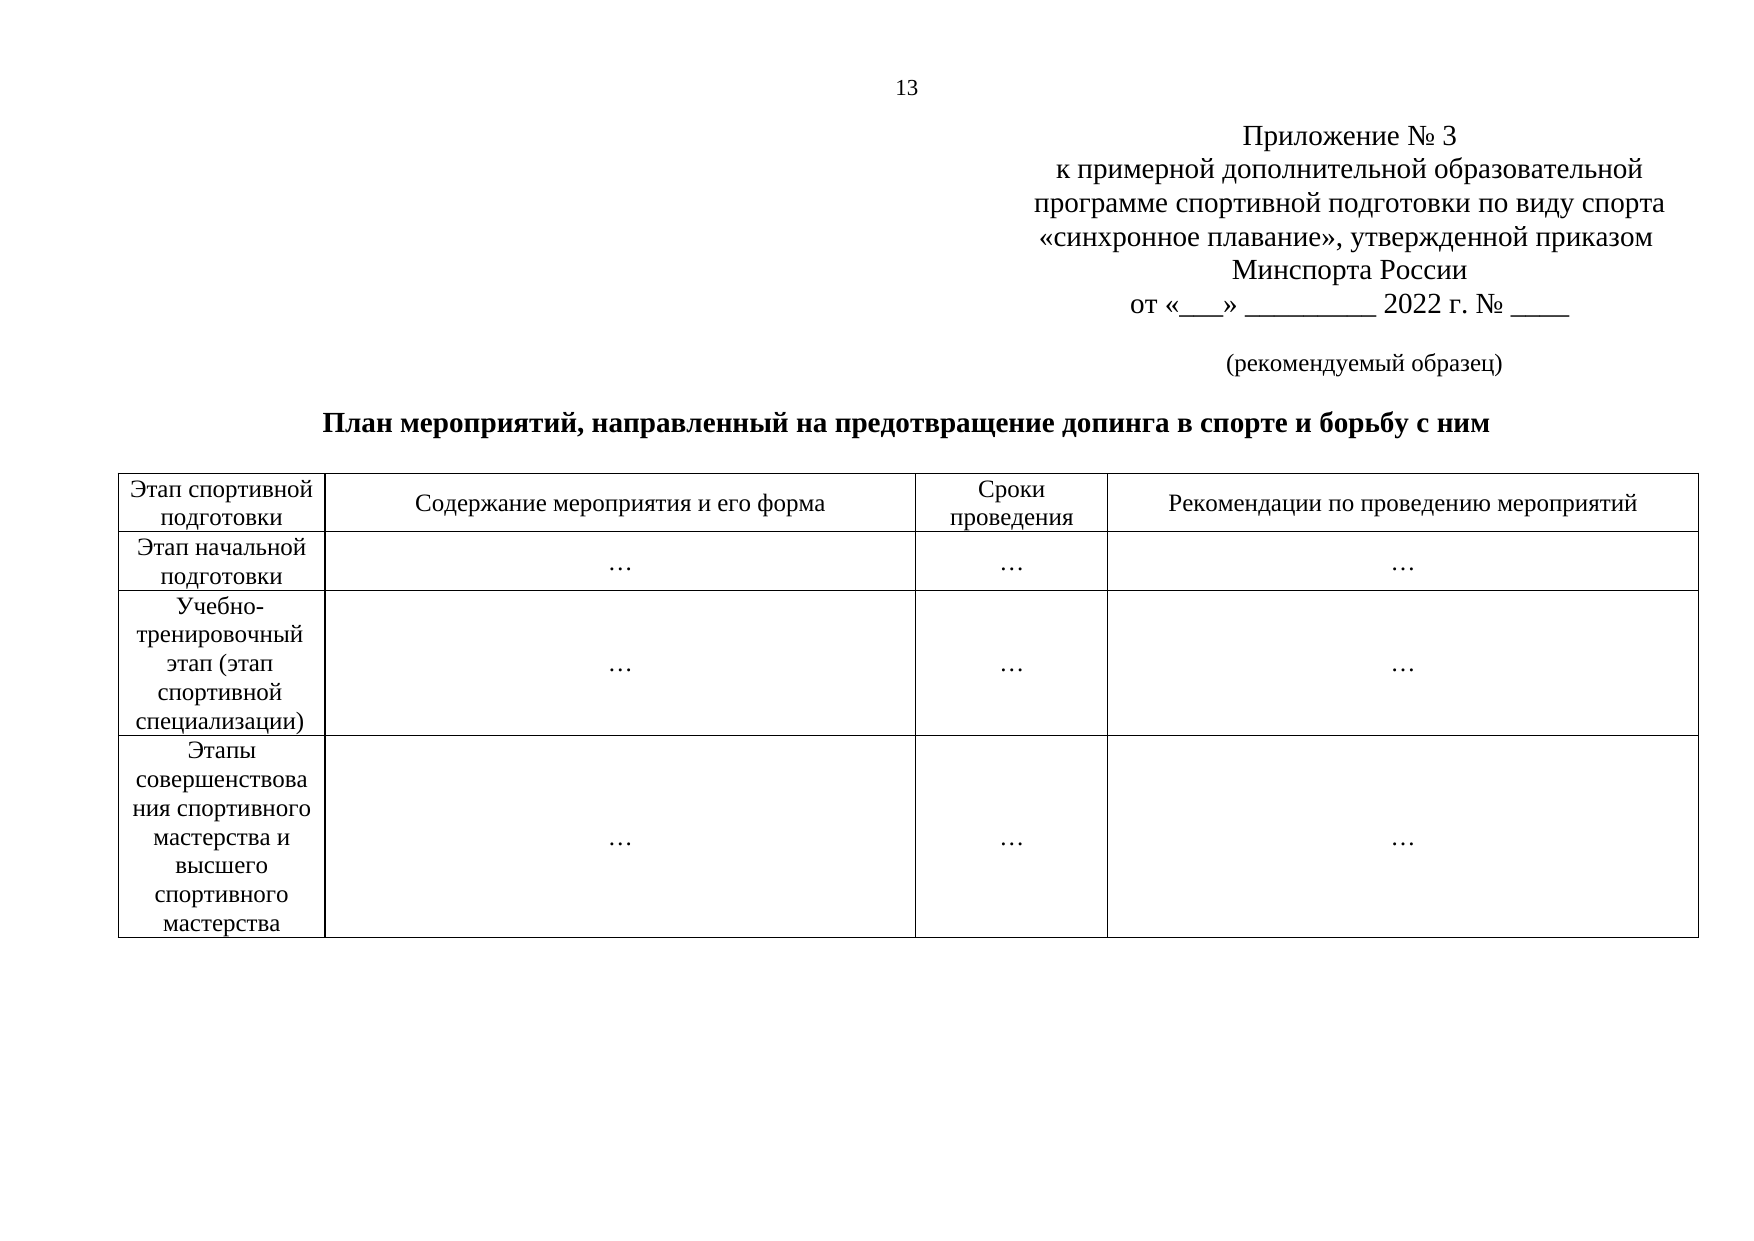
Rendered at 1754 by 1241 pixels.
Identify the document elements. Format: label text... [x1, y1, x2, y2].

text План мероприятий, направленный на предотвращение допинга в спорте и борьбу с ним [118, 406, 1695, 439]
table_cell … [916, 591, 1107, 734]
table_cell Этапы совершенствования спортивного мастерства и высшего спортивного мастерства [119, 736, 324, 937]
table_header Сроки проведения [916, 474, 1107, 531]
list Приложение № 3 [1004, 118, 1695, 152]
table_header Содержание мероприятия и его форма [326, 474, 915, 531]
text (рекомендуемый образец) [1004, 348, 1724, 377]
table_cell … [326, 736, 915, 937]
table_header Рекомендации по проведению мероприятий [1108, 474, 1698, 531]
table_cell … [1108, 736, 1698, 937]
table_cell … [1108, 591, 1698, 734]
table_cell Этап начальной подготовки [119, 532, 324, 590]
text от «___» _________ 2022 г. № ____ [1004, 286, 1695, 319]
text к примерной дополнительной образовательной программе спортивной подготовки по виду спорта «синхронное плавание», утвержденной приказом Минспорта России [1004, 152, 1695, 286]
table_cell … [326, 591, 915, 734]
table_cell … [916, 532, 1107, 590]
table_header Этап спортивной подготовки [119, 474, 324, 531]
table_cell Учебно-тренировочный этап (этап спортивной специализации) [119, 591, 324, 734]
table_cell … [916, 736, 1107, 937]
table_cell … [326, 532, 915, 590]
table_cell … [1108, 532, 1698, 590]
